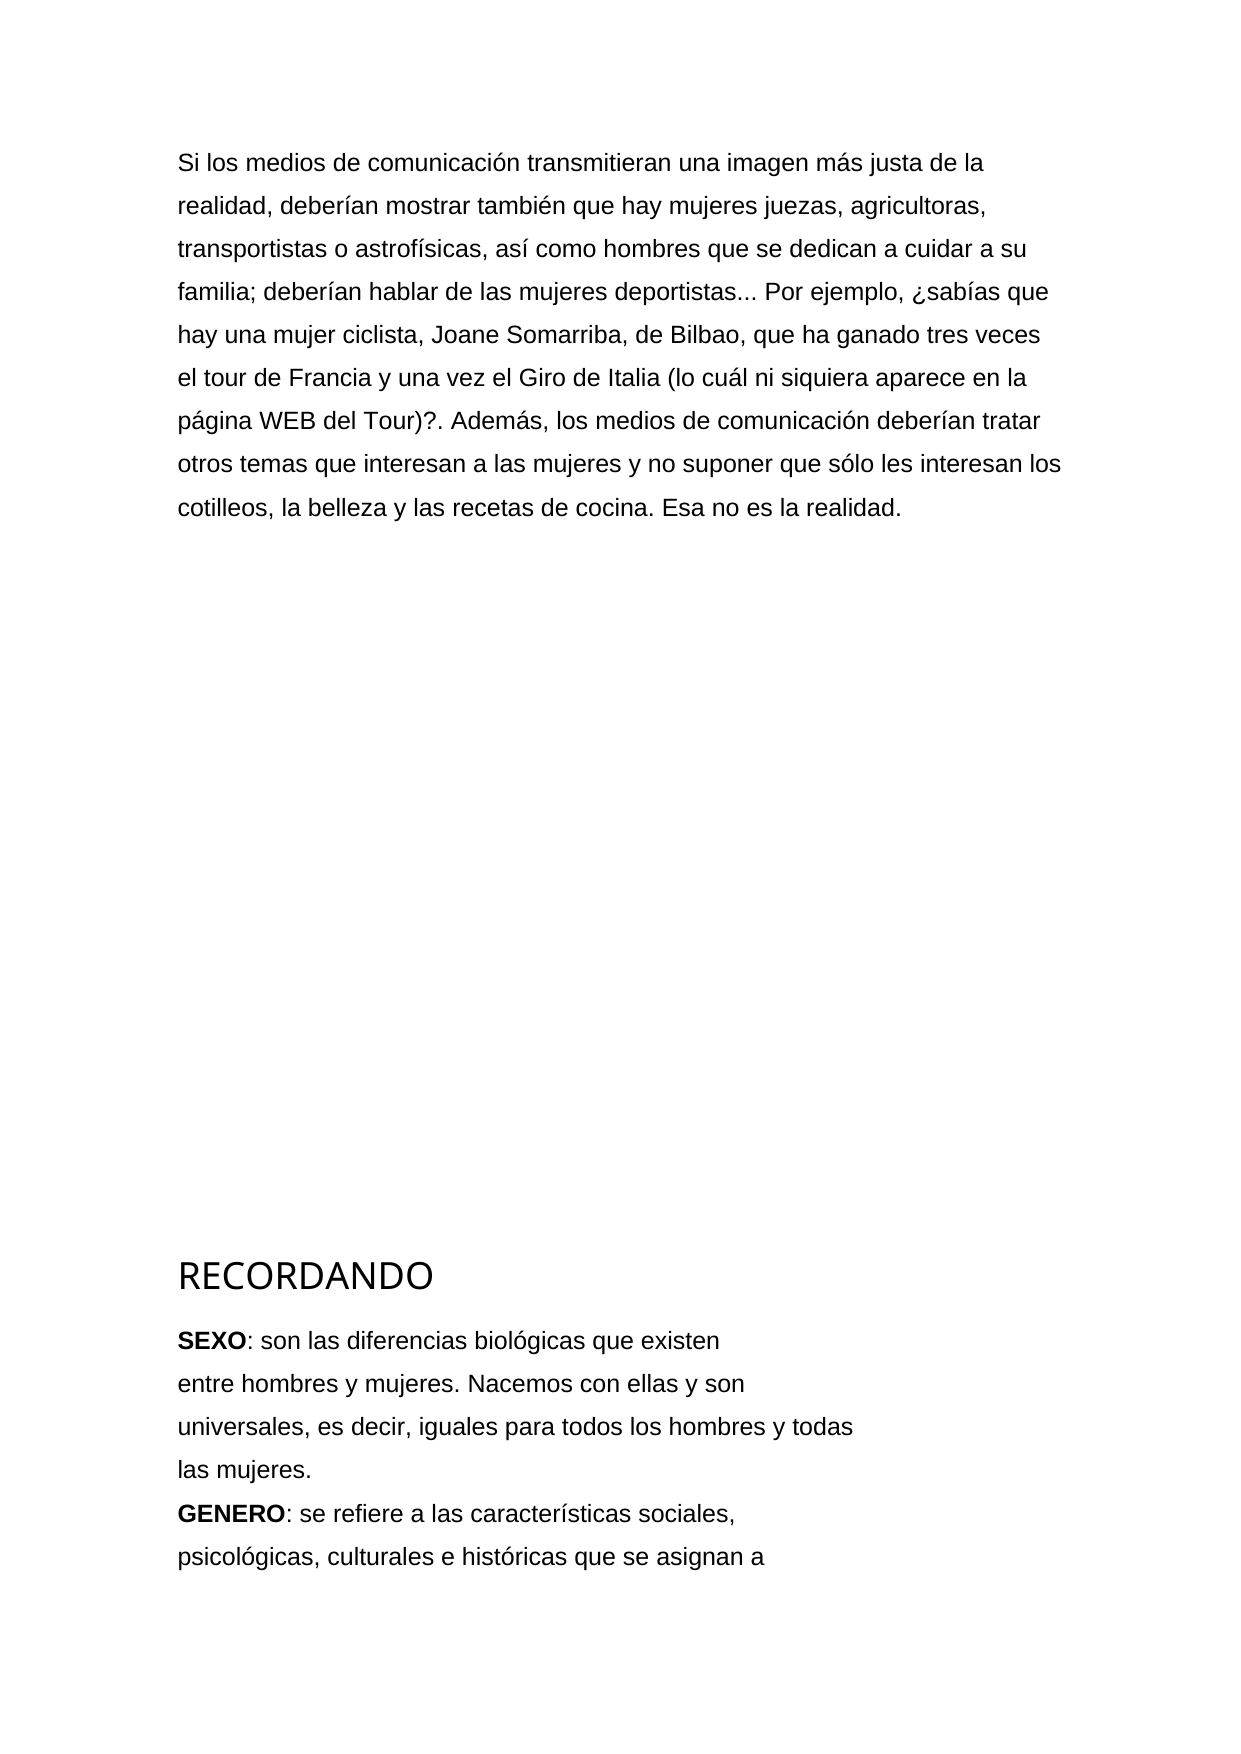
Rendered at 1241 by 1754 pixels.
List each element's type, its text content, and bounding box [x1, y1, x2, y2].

text familia; deberían hablar de las mujeres deportistas... Por ejemplo, ¿sabías que [177, 277, 1063, 306]
text Si los medios de comunicación transmitieran una imagen más justa de la [177, 148, 1063, 176]
text GENERO: se refiere a las características sociales, [177, 1498, 1063, 1527]
text RECORDANDO [177, 1249, 1063, 1301]
text las mujeres. [177, 1455, 1063, 1484]
text cotilleos, la belleza y las recetas de cocina. Esa no es la realidad. [177, 493, 1063, 521]
text SEXO: son las diferencias biológicas que existen [177, 1326, 1063, 1355]
text otros temas que interesan a las mujeres y no suponer que sólo les interesan los [177, 449, 1063, 478]
text el tour de Francia y una vez el Giro de Italia (lo cuál ni siquiera aparece en la [177, 363, 1063, 392]
text entre hombres y mujeres. Nacemos con ellas y son [177, 1369, 1063, 1398]
text psicológicas, culturales e históricas que se asignan a [177, 1542, 1063, 1570]
text realidad, deberían mostrar también que hay mujeres juezas, agricultoras, [177, 191, 1063, 219]
text transportistas o astrofísicas, así como hombres que se dedican a cuidar a su [177, 234, 1063, 263]
text universales, es decir, iguales para todos los hombres y todas [177, 1412, 1063, 1441]
text hay una mujer ciclista, Joane Somarriba, de Bilbao, que ha ganado tres veces [177, 320, 1063, 349]
text página WEB del Tour)?. Además, los medios de comunicación deberían tratar [177, 406, 1063, 435]
